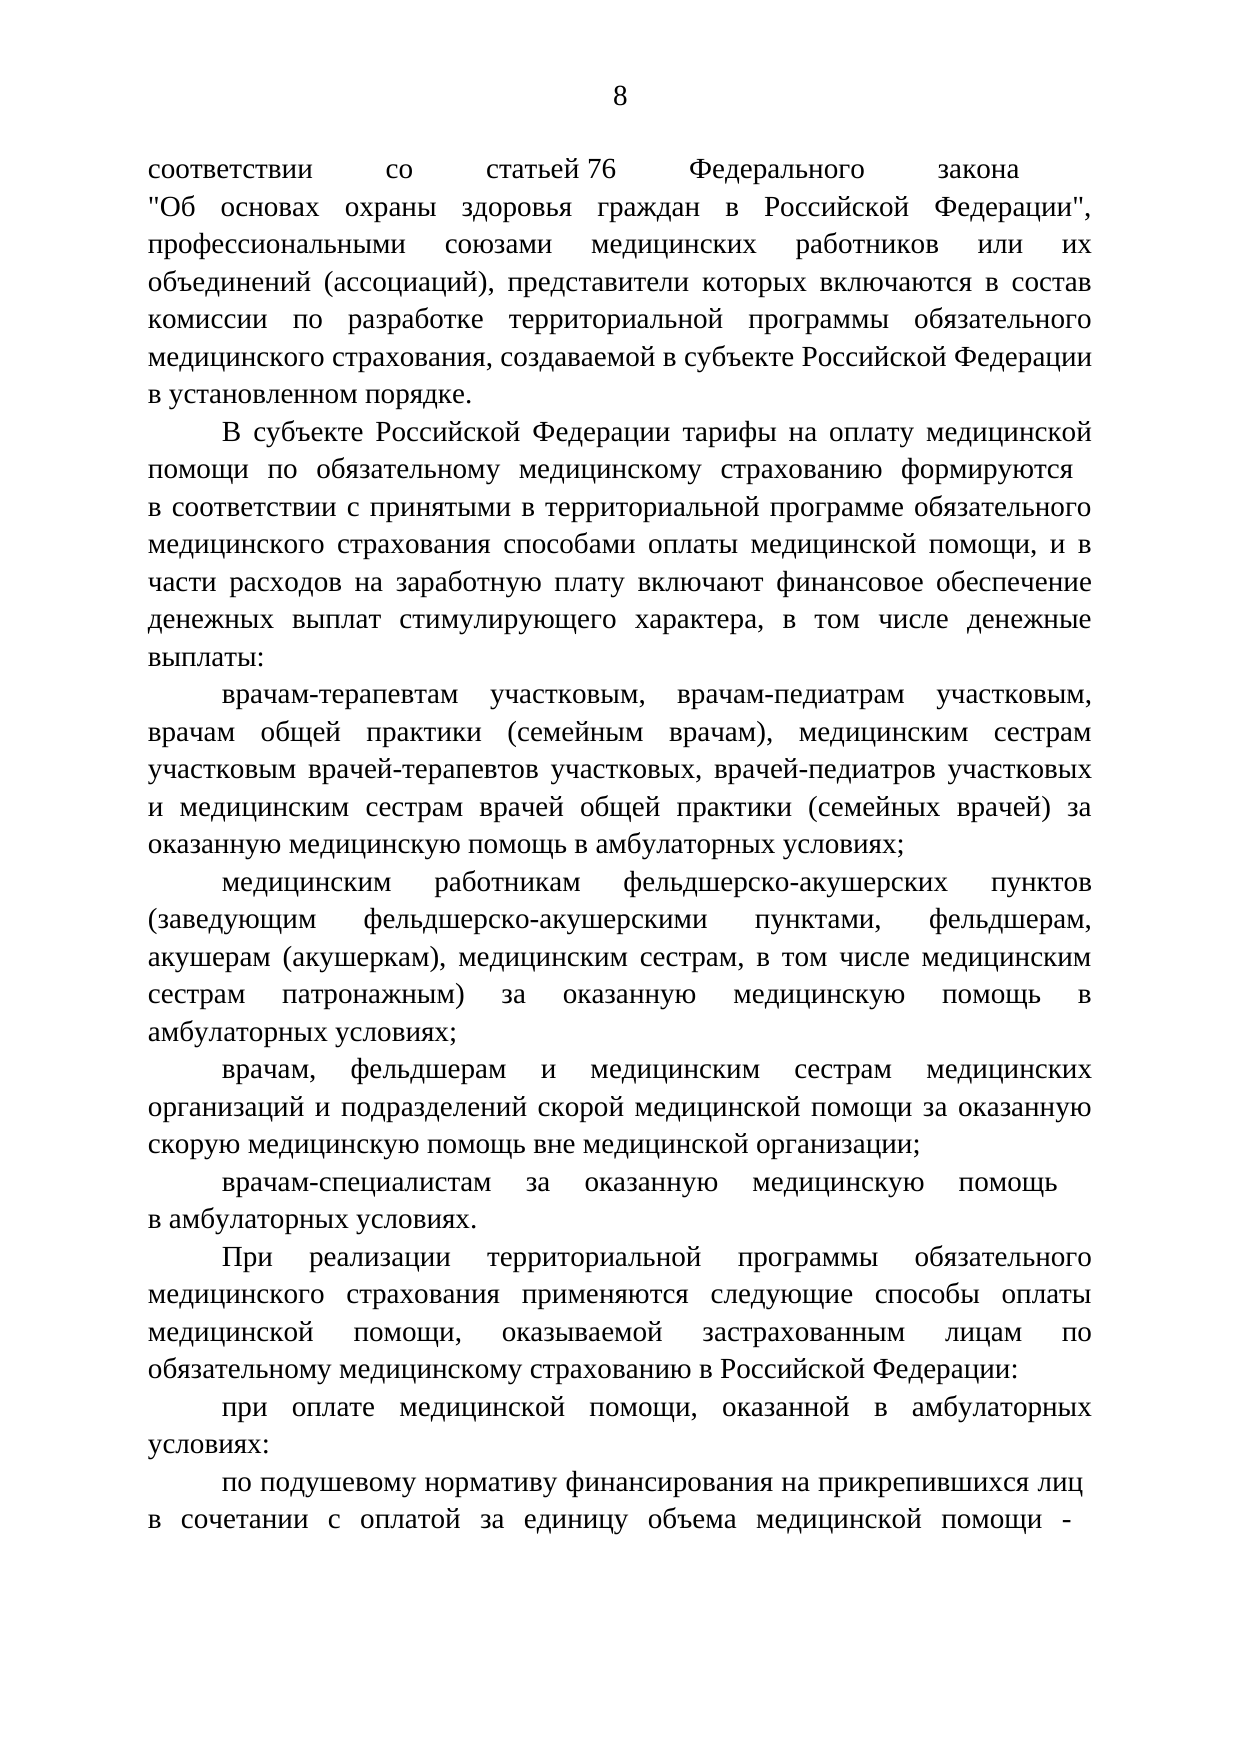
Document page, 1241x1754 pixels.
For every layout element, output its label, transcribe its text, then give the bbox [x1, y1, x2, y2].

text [148, 148, 1092, 410]
text медицинским работникам фельдшерско-акушерских пунктов (заведующим фельдшерско-акушерскими пунктами, фельдшерам, акушерам (акушеркам), медицинским сестрам, в том числе медицинским сестрам патронажным) за оказанную медицинскую помощь в амбулаторных условиях; [148, 860, 1092, 1048]
text При реализации территориальной программы обязательного медицинского страхования применяются следующие способы оплаты медицинской помощи, оказываемой застрахованным лицам по обязательному медицинскому страхованию в Российской Федерации: [148, 1235, 1092, 1385]
text врачам-специалистам за оказанную медицинскую помощь в амбулаторных условиях. [148, 1160, 1092, 1235]
text В субъекте Российской Федерации тарифы на оплату медицинской помощи по обязательному медицинскому страхованию формируются в соответствии с принятыми в территориальной программе обязательного медицинского страхования способами оплаты медицинской помощи, и в части расходов на заработную плату включают финансовое обеспечение денежных выплат стимулирующего характера, в том числе денежные выплаты: [148, 410, 1092, 673]
text врачам, фельдшерам и медицинским сестрам медицинских организаций и подразделений скорой медицинской помощи за оказанную скорую медицинскую помощь вне медицинской организации; [148, 1048, 1092, 1160]
text врачам-терапевтам участковым, врачам-педиатрам участковым, врачам общей практики (семейным врачам), медицинским сестрам участковым врачей-терапевтов участковых, врачей-педиатров участковых и медицинским сестрам врачей общей практики (семейных врачей) за оказанную медицинскую помощь в амбулаторных условиях; [148, 673, 1092, 860]
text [148, 1460, 1092, 1535]
text при оплате медицинской помощи, оказанной в амбулаторных условиях: [148, 1385, 1092, 1460]
